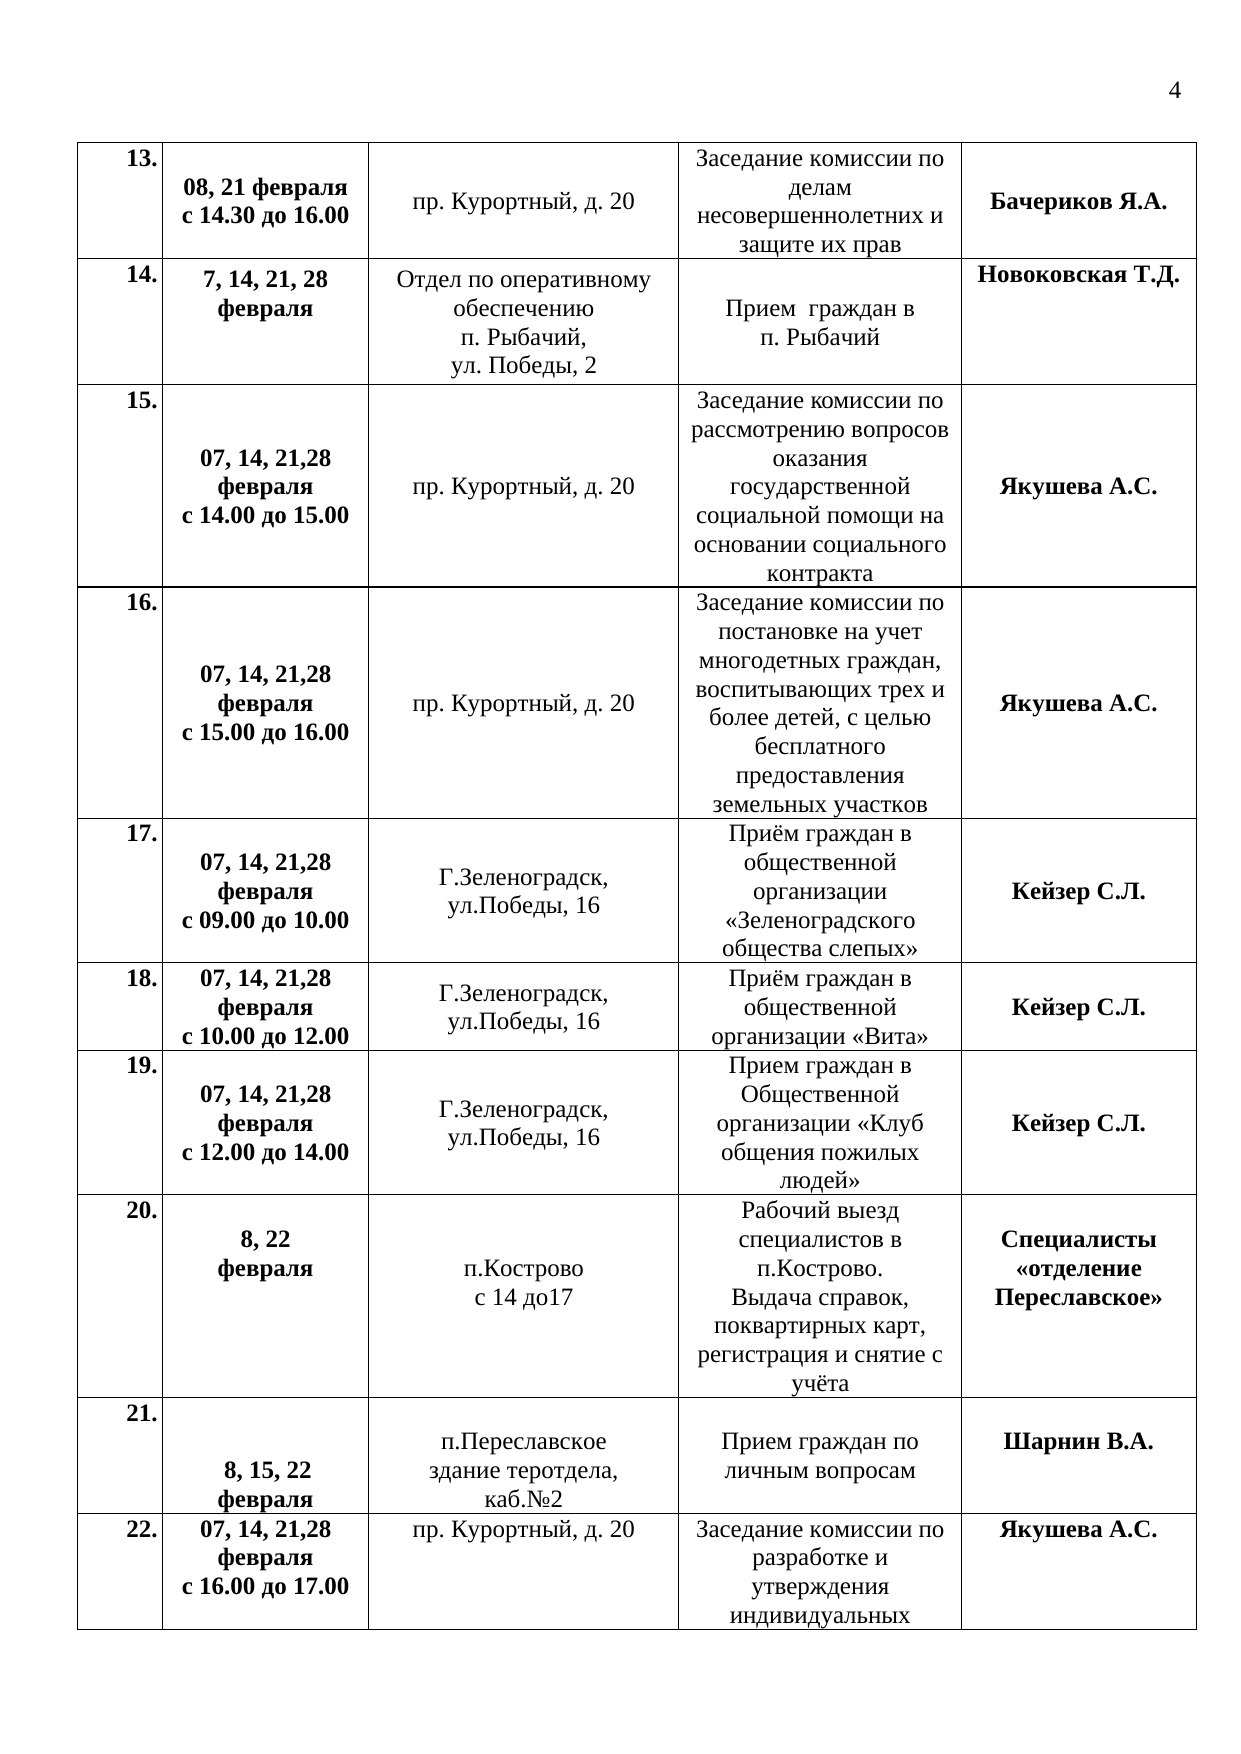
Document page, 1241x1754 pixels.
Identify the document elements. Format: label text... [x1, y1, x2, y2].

table_cell Г.Зеленоградск, ул.Победы, 16 [369, 1051, 678, 1194]
table_cell Кейзер С.Л. [962, 1051, 1196, 1194]
table_cell Г.Зеленоградск, ул.Победы, 16 [369, 819, 678, 962]
table_cell [78, 963, 162, 1049]
table_cell Бачериков Я.А. [962, 143, 1196, 258]
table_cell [163, 1514, 368, 1629]
table_cell Рабочий выезд специалистов в п.Кострово. Выдача справок, поквартирных карт, регистрация и снятие с учёта [679, 1195, 961, 1397]
table_cell Приём граждан в общественной организации «Вита» [897, 963, 961, 1049]
table_cell 7, 14, 21, 28 февраля [163, 259, 368, 384]
table_cell [78, 588, 162, 817]
table_cell [78, 1514, 162, 1629]
table_cell Приём граждан в общественной организации «Зеленоградского общества слепых» [679, 819, 961, 962]
table_cell 07, 14, 21,28 февраля с 09.00 до 10.00 [163, 819, 368, 962]
table_cell пр. Курортный, д. 20 [369, 143, 678, 258]
table_cell [78, 819, 162, 962]
table_cell 08, 21 февраля с 14.30 до 16.00 [163, 143, 368, 258]
table_cell 8, 15, 22 февраля [163, 1398, 368, 1513]
table_cell Отдел по оперативному обеспечению п. Рыбачий, ул. Победы, 2 [369, 259, 678, 384]
table_cell Прием граждан в п. Рыбачий [679, 259, 961, 384]
table_cell Якушева А.С. [962, 1514, 1196, 1629]
table_cell п.Переславское здание теротдела, каб.№2 [369, 1398, 678, 1513]
table_cell Приём граждан в общественной организации «Вита» [679, 963, 744, 1049]
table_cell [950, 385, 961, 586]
table_cell Заседание комиссии по постановке на учет многодетных граждан, воспитывающих трех и более детей, с целью бесплатного предоставления земельных участков [679, 588, 961, 817]
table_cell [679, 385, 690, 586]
table_cell Прием граждан в Общественной организации «Клуб общения пожилых людей» [679, 1051, 780, 1194]
table_cell 8, 22 февраля [163, 1195, 368, 1397]
table_cell Прием граждан в Общественной организации «Клуб общения пожилых людей» [860, 1051, 961, 1194]
table_cell Специалисты «отделение Переславское» [962, 1195, 1196, 1397]
table_cell Якушева А.С. [962, 385, 1196, 586]
table_cell пр. Курортный, д. 20 [369, 588, 678, 817]
table_cell Прием граждан по личным вопросам [679, 1398, 961, 1513]
table_cell Кейзер С.Л. [962, 963, 1196, 1049]
table_cell [78, 1398, 162, 1513]
table_cell [78, 1051, 162, 1194]
table_cell 07, 14, 21,28 февраля с 15.00 до 16.00 [163, 588, 368, 817]
table_cell [78, 259, 162, 384]
table_cell Новоковская Т.Д. [962, 259, 1196, 384]
table_cell Заседание комиссии по разработке и утверждения индивидуальных программ оказания социальных услуг, программ социального сопровождения [679, 1514, 961, 1629]
table_cell Шарнин В.А. [962, 1398, 1196, 1513]
table_cell п.Кострово с 14 до17 [369, 1195, 678, 1397]
table_cell [78, 385, 162, 586]
table_cell пр. Курортный, д. 20 [369, 385, 678, 586]
table_cell Кейзер С.Л. [962, 819, 1196, 962]
table_cell [78, 1195, 162, 1397]
table_cell 07, 14, 21,28 февраля с 12.00 до 14.00 [163, 1051, 368, 1194]
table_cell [369, 1514, 678, 1629]
table_cell 07, 14, 21,28 февраля с 10.00 до 12.00 [163, 963, 368, 1049]
table_cell [78, 143, 162, 258]
table_cell 07, 14, 21,28 февраля с 14.00 до 15.00 [163, 385, 368, 586]
table_cell Якушева А.С. [962, 588, 1196, 817]
table_cell Г.Зеленоградск, ул.Победы, 16 [369, 963, 678, 1049]
